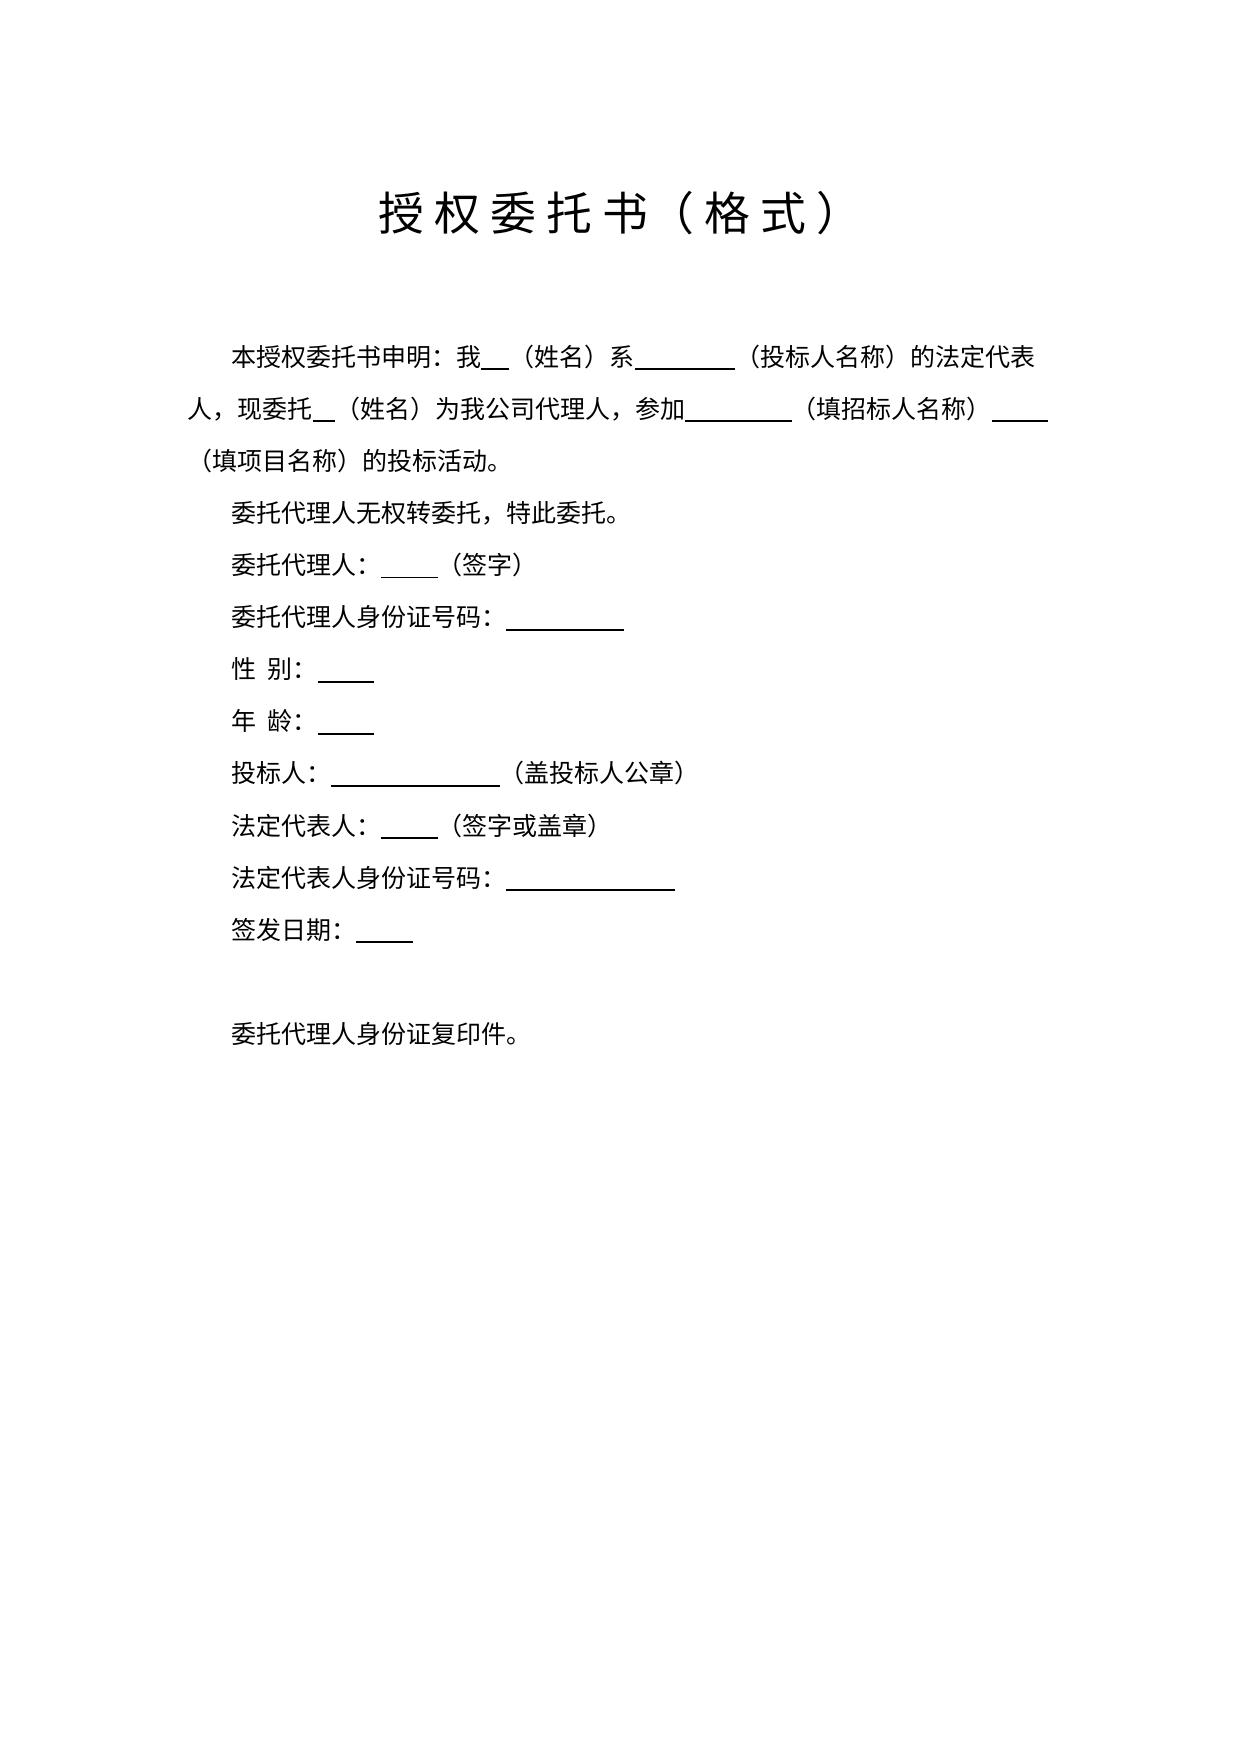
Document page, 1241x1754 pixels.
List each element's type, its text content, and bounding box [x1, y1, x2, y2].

text 委托代理人身份证号码： [187, 585, 1053, 637]
text 本授权委托书申明：我 （姓名）系 （投标人名称）的法定代表人，现委托 （姓名）为我公司代理人，参加 （填招标人名称） （填项目名称）的投标活动。 [187, 324, 1053, 481]
text 法定代表人身份证号码： [187, 845, 1053, 897]
text 授 权 委 托 书（ 格 式 ） [187, 162, 1053, 259]
text 委托代理人： （签字） [187, 533, 1053, 585]
text 法定代表人： （签字或盖章） [187, 793, 1053, 845]
text 签发日期： [187, 897, 1053, 949]
text 委托代理人身份证复印件。 [187, 1002, 1053, 1054]
text 投标人： （盖投标人公章） [187, 741, 1053, 793]
text 年 龄： [187, 689, 1053, 741]
text 委托代理人无权转委托，特此委托。 [187, 481, 1053, 533]
text 性 别： [187, 637, 1053, 689]
